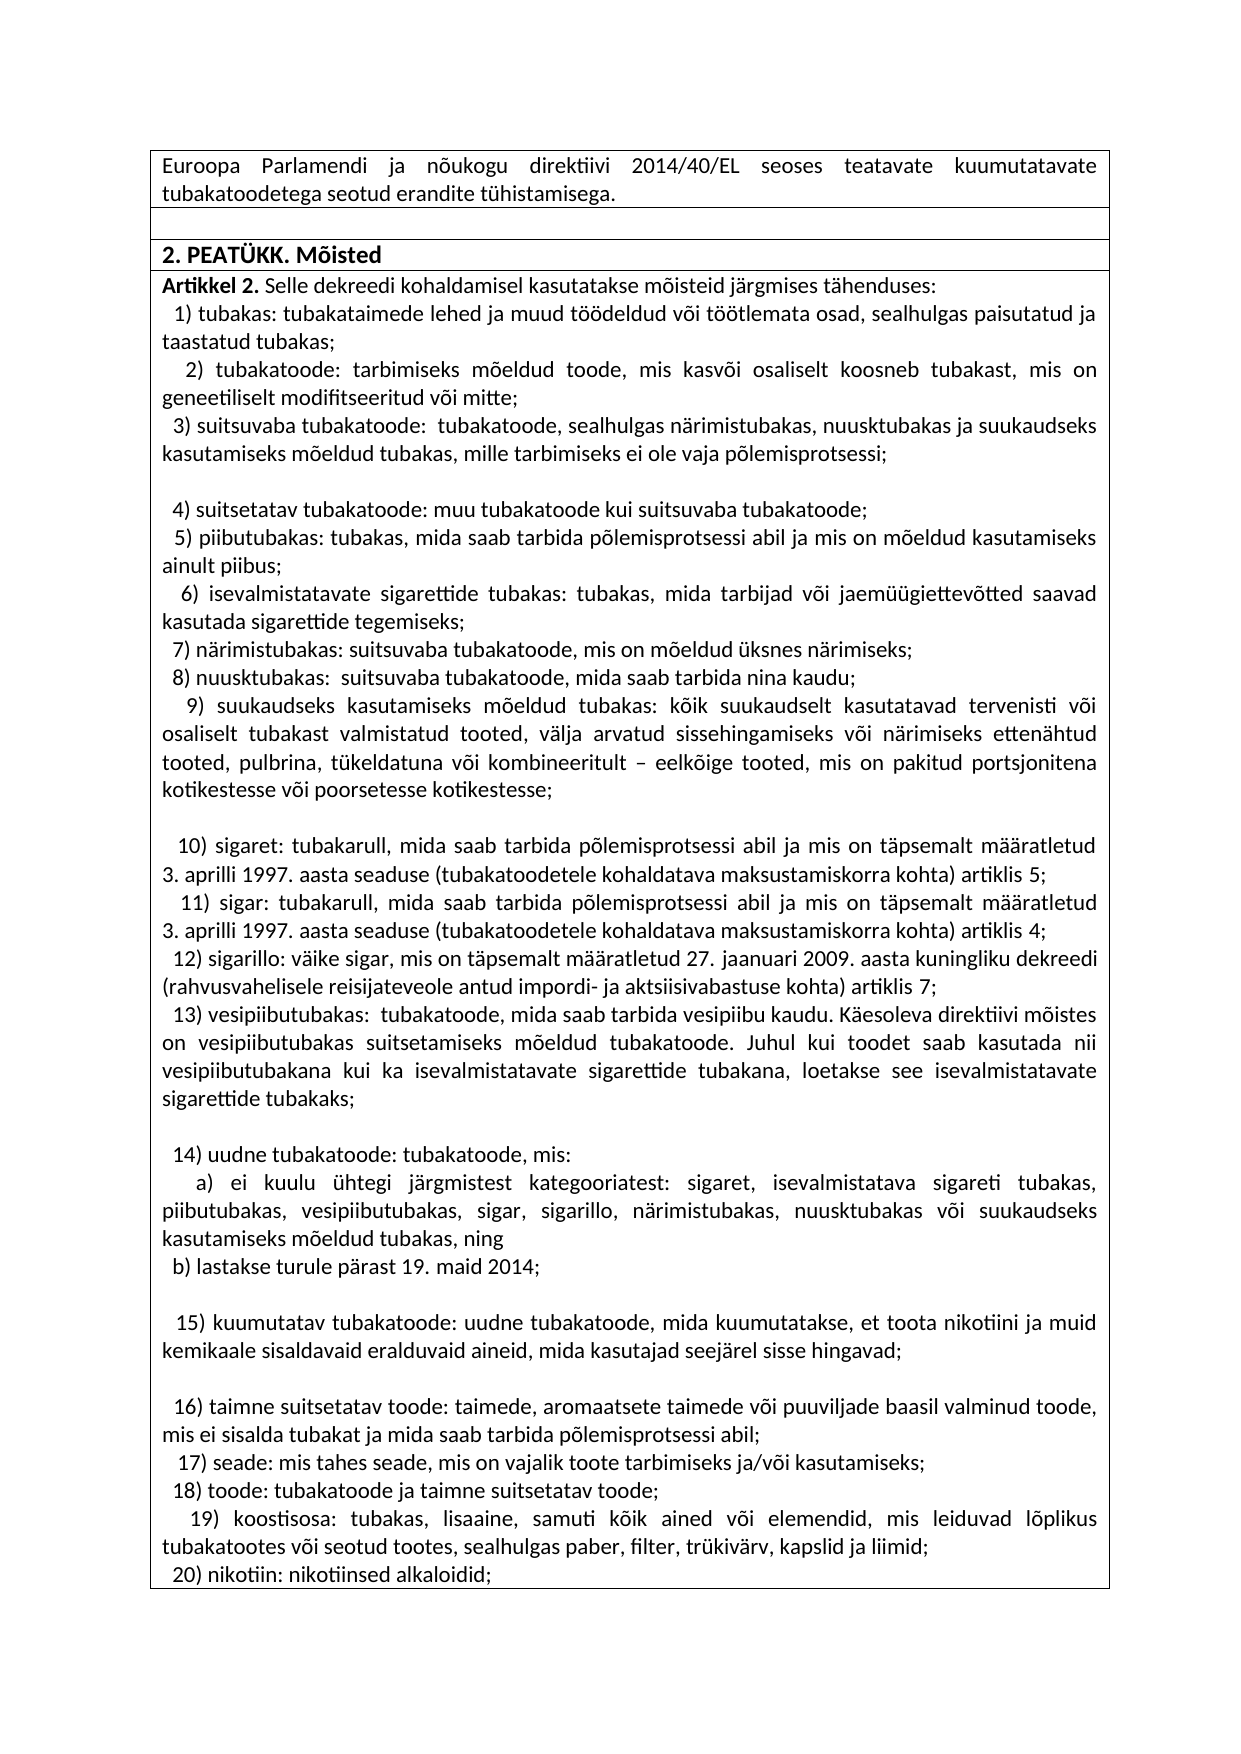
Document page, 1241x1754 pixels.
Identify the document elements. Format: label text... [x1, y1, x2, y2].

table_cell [151, 271, 1109, 1588]
table_cell [151, 208, 1109, 239]
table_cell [151, 151, 1109, 207]
table_cell 2. PEATÜKK. Mõisted [151, 240, 1109, 270]
